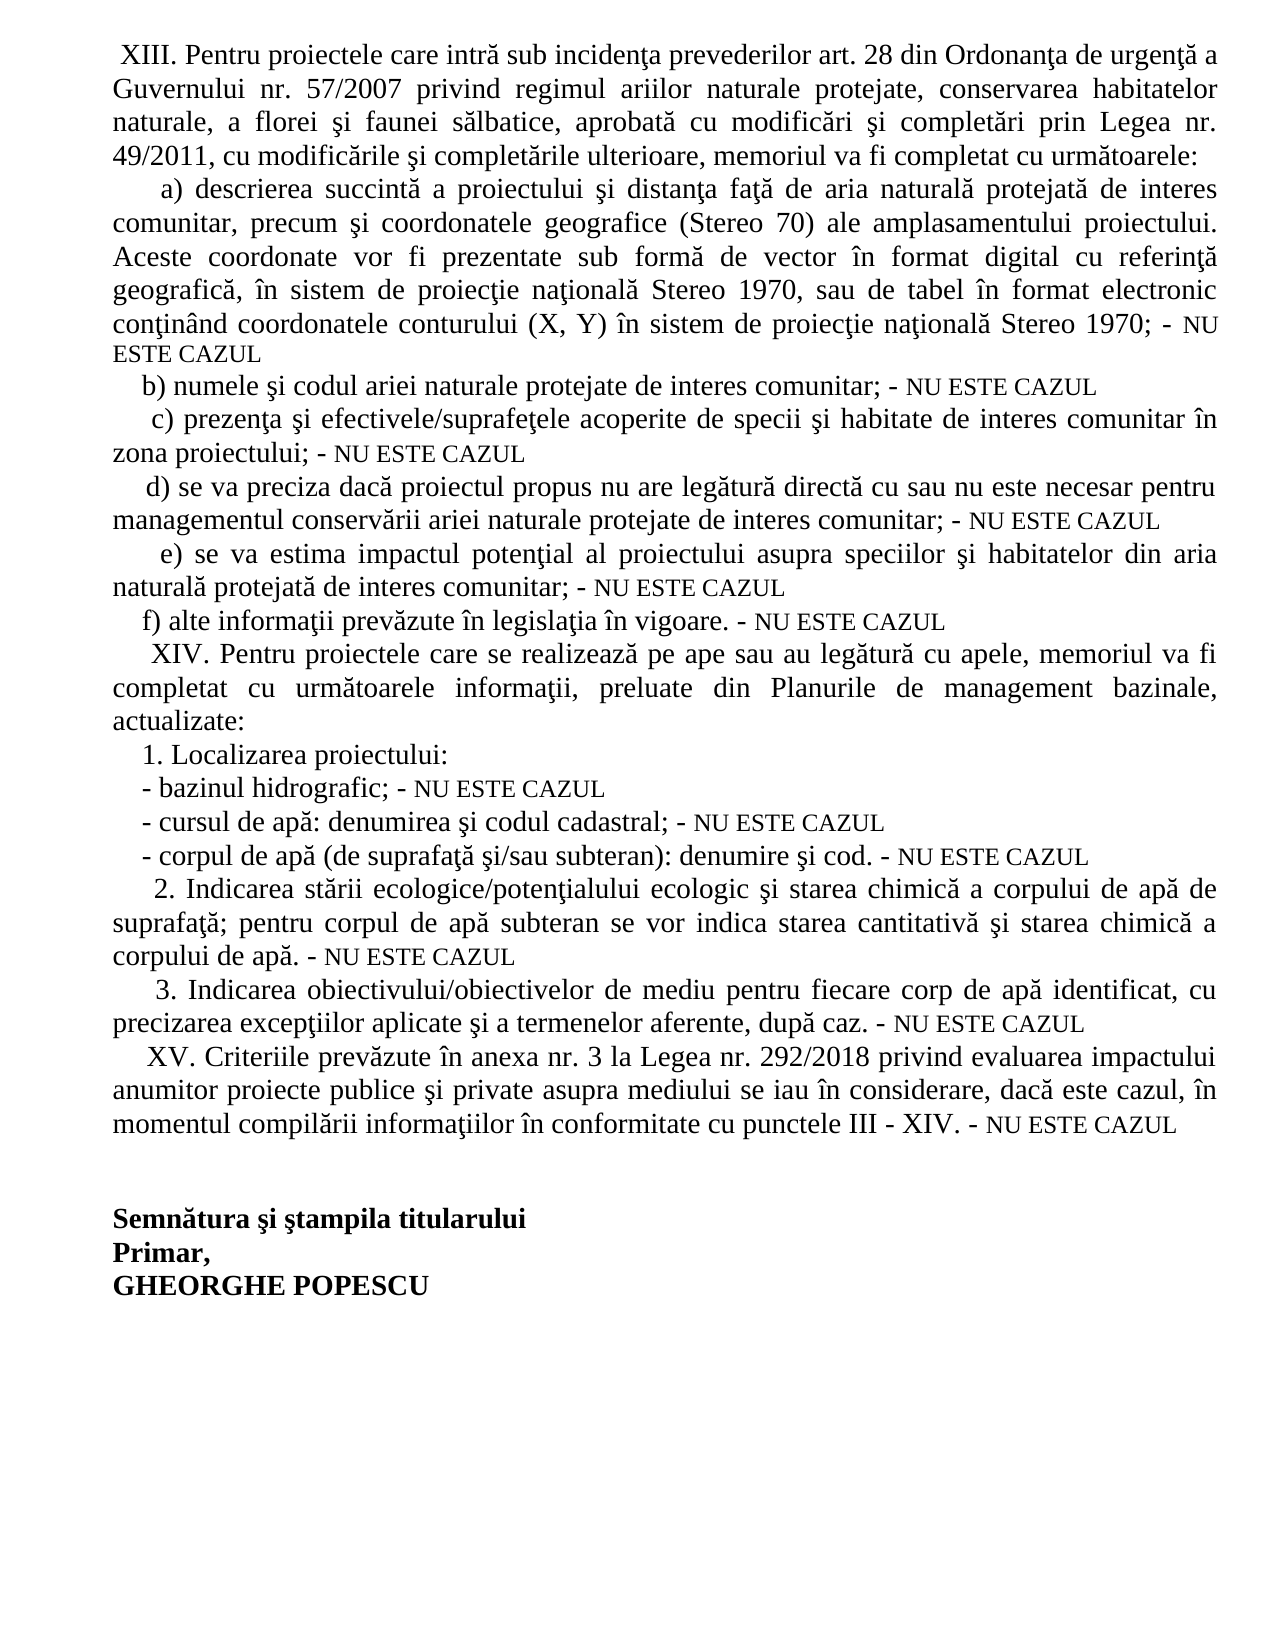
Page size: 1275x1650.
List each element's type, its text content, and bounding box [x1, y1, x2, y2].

text 2. Indicarea stării ecologice/potenţialului ecologic şi starea chimică a corpului de apă de suprafaţă; pentru corpul de apă subteran se vor indica starea cantitativă şi starea chimică a corpului de apă. - NU ESTE CAZUL [112, 871, 1219, 972]
text Primar, [112, 1235, 1219, 1268]
text c) prezenţa şi efectivele/suprafeţele acoperite de specii şi habitate de interes comunitar în zona proiectului; - NU ESTE CAZUL [112, 402, 1219, 469]
text XIII. Pentru proiectele care intră sub incidenţa prevederilor art. 28 din Ordonanţa de urgenţă a Guvernului nr. 57/2007 privind regimul ariilor naturale protejate, conservarea habitatelor naturale, a florei şi faunei sălbatice, aprobată cu modificări şi completări prin Legea nr. 49/2011, cu modificările şi completările ulterioare, memoriul va fi completat cu următoarele: [112, 37, 1219, 172]
text 1. Localizarea proiectului: [112, 737, 1219, 771]
text XV. Criteriile prevăzute în anexa nr. 3 la Legea nr. 292/2018 privind evaluarea impactului anumitor proiecte publice şi private asupra mediului se iau în considerare, dacă este cazul, în momentul compilării informaţiilor în conformitate cu punctele III - XIV. - NU ESTE CAZUL [112, 1039, 1219, 1139]
text GHEORGHE POPESCU [112, 1268, 1219, 1302]
text - corpul de apă (de suprafaţă şi/sau subteran): denumire şi cod. - NU ESTE CAZUL [112, 838, 1219, 871]
text b) numele şi codul ariei naturale protejate de interes comunitar; - NU ESTE CAZUL [112, 368, 1219, 402]
text Semnătura şi ştampila titularului [112, 1201, 1219, 1235]
text 3. Indicarea obiectivului/obiectivelor de mediu pentru fiecare corp de apă identificat, cu precizarea excepţiilor aplicate şi a termenelor aferente, după caz. - NU ESTE CAZUL [112, 972, 1219, 1039]
text a) descrierea succintă a proiectului şi distanţa faţă de aria naturală protejată de interes comunitar, precum şi coordonatele geografice (Stereo 70) ale amplasamentului proiectului. Aceste coordonate vor fi prezentate sub formă de vector în format digital cu referinţă geografică, în sistem de proiecţie naţională Stereo 1970, sau de tabel în format electronic conţinând coordonatele conturului (X, Y) în sistem de proiecţie naţională Stereo 1970; - NU ESTE CAZUL [112, 172, 1219, 368]
text f) alte informaţii prevăzute în legislaţia în vigoare. - NU ESTE CAZUL [112, 603, 1219, 636]
text e) se va estima impactul potenţial al proiectului asupra speciilor şi habitatelor din aria naturală protejată de interes comunitar; - NU ESTE CAZUL [112, 536, 1219, 603]
text - cursul de apă: denumirea şi codul cadastral; - NU ESTE CAZUL [112, 804, 1219, 838]
text - bazinul hidrografic; - NU ESTE CAZUL [112, 771, 1219, 804]
text XIV. Pentru proiectele care se realizează pe ape sau au legătură cu apele, memoriul va fi completat cu următoarele informaţii, preluate din Planurile de management bazinale, actualizate: [112, 636, 1219, 737]
text d) se va preciza dacă proiectul propus nu are legătură directă cu sau nu este necesar pentru managementul conservării ariei naturale protejate de interes comunitar; - NU ESTE CAZUL [112, 469, 1219, 536]
